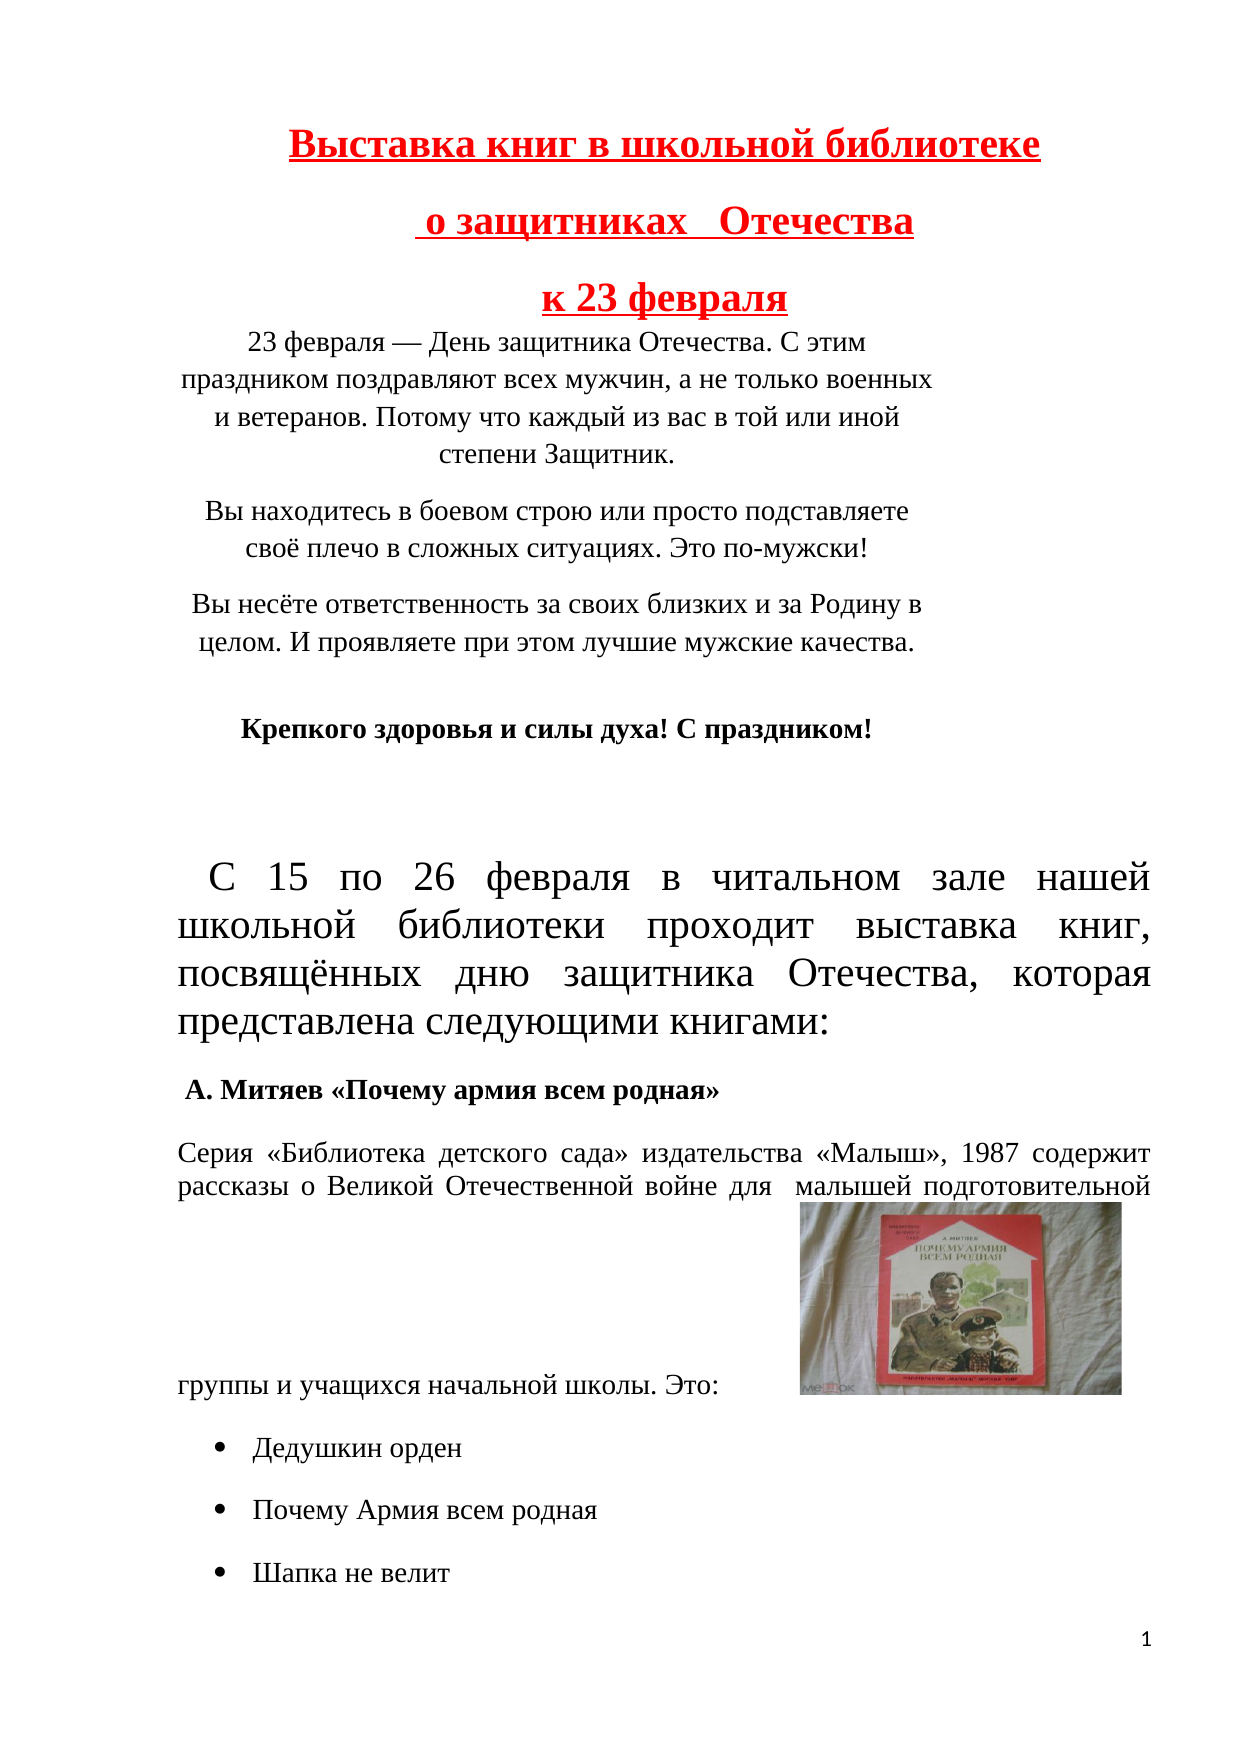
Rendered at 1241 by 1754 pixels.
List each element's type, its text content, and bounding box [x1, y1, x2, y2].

table_cell Вы несёте ответственность за своих близких и за Родину в целом. И проявляете при этом лучшие мужские качества. [177, 583, 937, 708]
text к 23 февраля [177, 272, 1152, 320]
text С 15 по 26 февраля в читальном зале нашей школьной библиотеки проходит выставка книг, посвящённых дню защитника Отечества, которая представлена следующими книгами: [177, 851, 1152, 1043]
text А. Митяев «Почему армия всем родная» [177, 1072, 1152, 1106]
table_header 23 февраля — День защитника Отечества. С этим праздником поздравляют всех мужчин, а не только военных и ветеранов. Потому что каждый из вас в той или иной степени Защитник. [177, 320, 937, 489]
table_cell Вы находитесь в боевом строю или просто подставляете своё плечо в сложных ситуациях. Это по-мужски! [177, 489, 937, 583]
list Почему Армия всем родная [215, 1492, 1152, 1526]
table_cell Крепкого здоровья и силы духа! С праздником! [177, 708, 937, 745]
text Выставка книг в школьной библиотеке [177, 118, 1152, 166]
text Серия «Библиотека детского сада» издательства «Малыш», 1987 содержит рассказы о Великой Отечественной войне для малышей подготовительной группы и учащихся начальной школы. Это: [177, 1135, 1152, 1401]
list Шапка не велит [215, 1555, 1152, 1589]
picture [799, 1202, 1122, 1395]
list Дедушкин орден [215, 1430, 1152, 1463]
text о защитниках Отечества [177, 195, 1152, 243]
